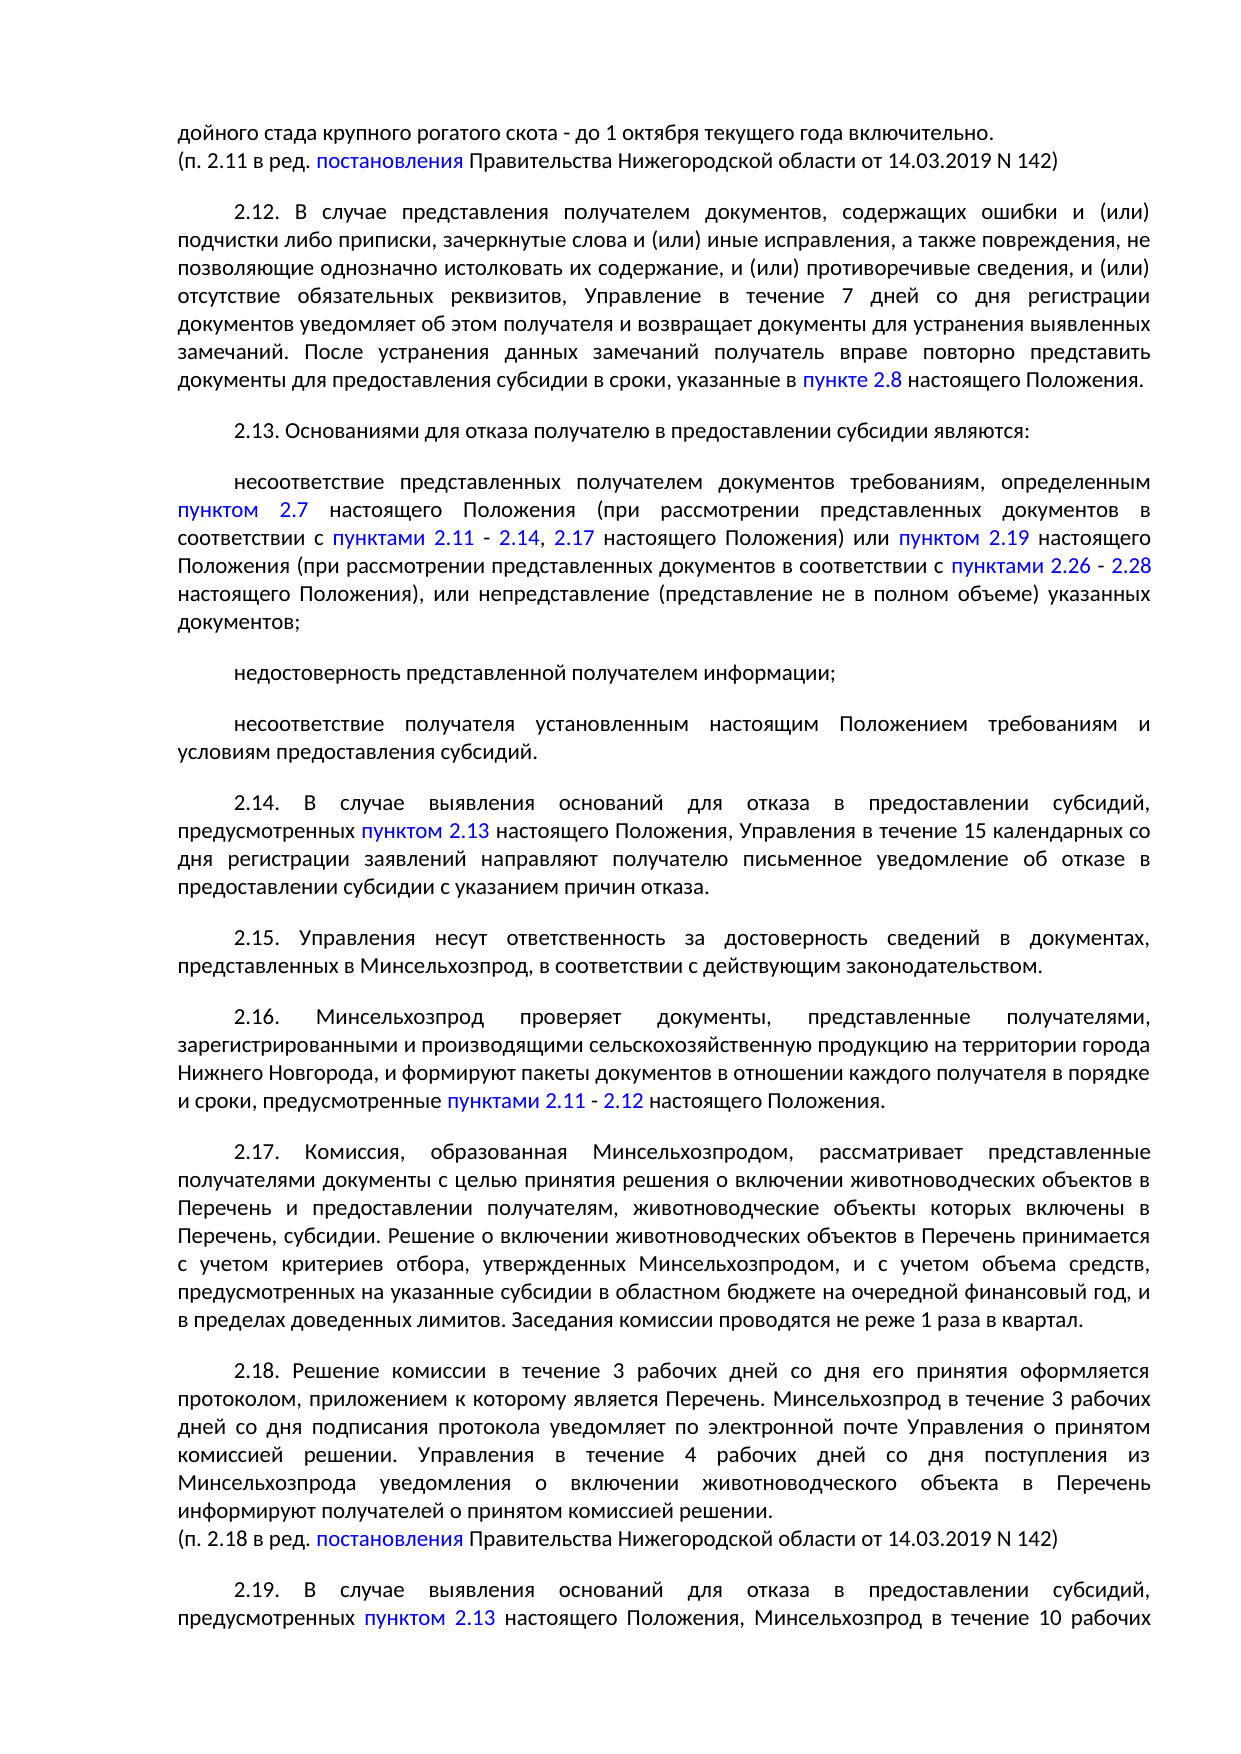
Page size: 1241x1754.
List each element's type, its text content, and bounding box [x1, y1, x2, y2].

text несоответствие представленных получателем документов требованиям, определенным пунктом 2.7 настоящего Положения (при рассмотрении представленных документов в соответствии с пунктами 2.11 - 2.14, 2.17 настоящего Положения) или пунктом 2.19 настоящего Положения (при рассмотрении представленных документов в соответствии с пунктами 2.26 - 2.28 настоящего Положения), или непредставление (представление не в полном объеме) указанных документов; [177, 467, 1152, 635]
text несоответствие получателя установленным настоящим Положением требованиям и условиям предоставления субсидий. [177, 709, 1152, 765]
text (п. 2.18 в ред. постановления Правительства Нижегородской области от 14.03.2019 N 142) [177, 1524, 1152, 1552]
text недостоверность представленной получателем информации; [177, 658, 1152, 686]
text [177, 1575, 1152, 1631]
text 2.18. Решение комиссии в течение 3 рабочих дней со дня его принятия оформляется протоколом, приложением к которому является Перечень. Минсельхозпрод в течение 3 рабочих дней со дня подписания протокола уведомляет по электронной почте Управления о принятом комиссией решении. Управления в течение 4 рабочих дней со дня поступления из Минсельхозпрода уведомления о включении животноводческого объекта в Перечень информируют получателей о принятом комиссией решении. [177, 1356, 1152, 1524]
text 2.12. В случае представления получателем документов, содержащих ошибки и (или) подчистки либо приписки, зачеркнутые слова и (или) иные исправления, а также повреждения, не позволяющие однозначно истолковать их содержание, и (или) противоречивые сведения, и (или) отсутствие обязательных реквизитов, Управление в течение 7 дней со дня регистрации документов уведомляет об этом получателя и возвращает документы для устранения выявленных замечаний. После устранения данных замечаний получатель вправе повторно представить документы для предоставления субсидии в сроки, указанные в пункте 2.8 настоящего Положения. [177, 197, 1152, 393]
text 2.16. Минсельхозпрод проверяет документы, представленные получателями, зарегистрированными и производящими сельскохозяйственную продукцию на территории города Нижнего Новгорода, и формируют пакеты документов в отношении каждого получателя в порядке и сроки, предусмотренные пунктами 2.11 - 2.12 настоящего Положения. [177, 1002, 1152, 1114]
text 2.14. В случае выявления оснований для отказа в предоставлении субсидий, предусмотренных пунктом 2.13 настоящего Положения, Управления в течение 15 календарных со дня регистрации заявлений направляют получателю письменное уведомление об отказе в предоставлении субсидии с указанием причин отказа. [177, 788, 1152, 900]
text 2.17. Комиссия, образованная Минсельхозпродом, рассматривает представленные получателями документы с целью принятия решения о включении животноводческих объектов в Перечень и предоставлении получателям, животноводческие объекты которых включены в Перечень, субсидии. Решение о включении животноводческих объектов в Перечень принимается с учетом критериев отбора, утвержденных Минсельхозпродом, и с учетом объема средств, предусмотренных на указанные субсидии в областном бюджете на очередной финансовый год, и в пределах доведенных лимитов. Заседания комиссии проводятся не реже 1 раза в квартал. [177, 1137, 1152, 1333]
text 2.15. Управления несут ответственность за достоверность сведений в документах, представленных в Минсельхозпрод, в соответствии с действующим законодательством. [177, 923, 1152, 979]
text (п. 2.11 в ред. постановления Правительства Нижегородской области от 14.03.2019 N 142) [177, 146, 1152, 174]
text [177, 118, 1152, 146]
text 2.13. Основаниями для отказа получателю в предоставлении субсидии являются: [177, 416, 1152, 444]
